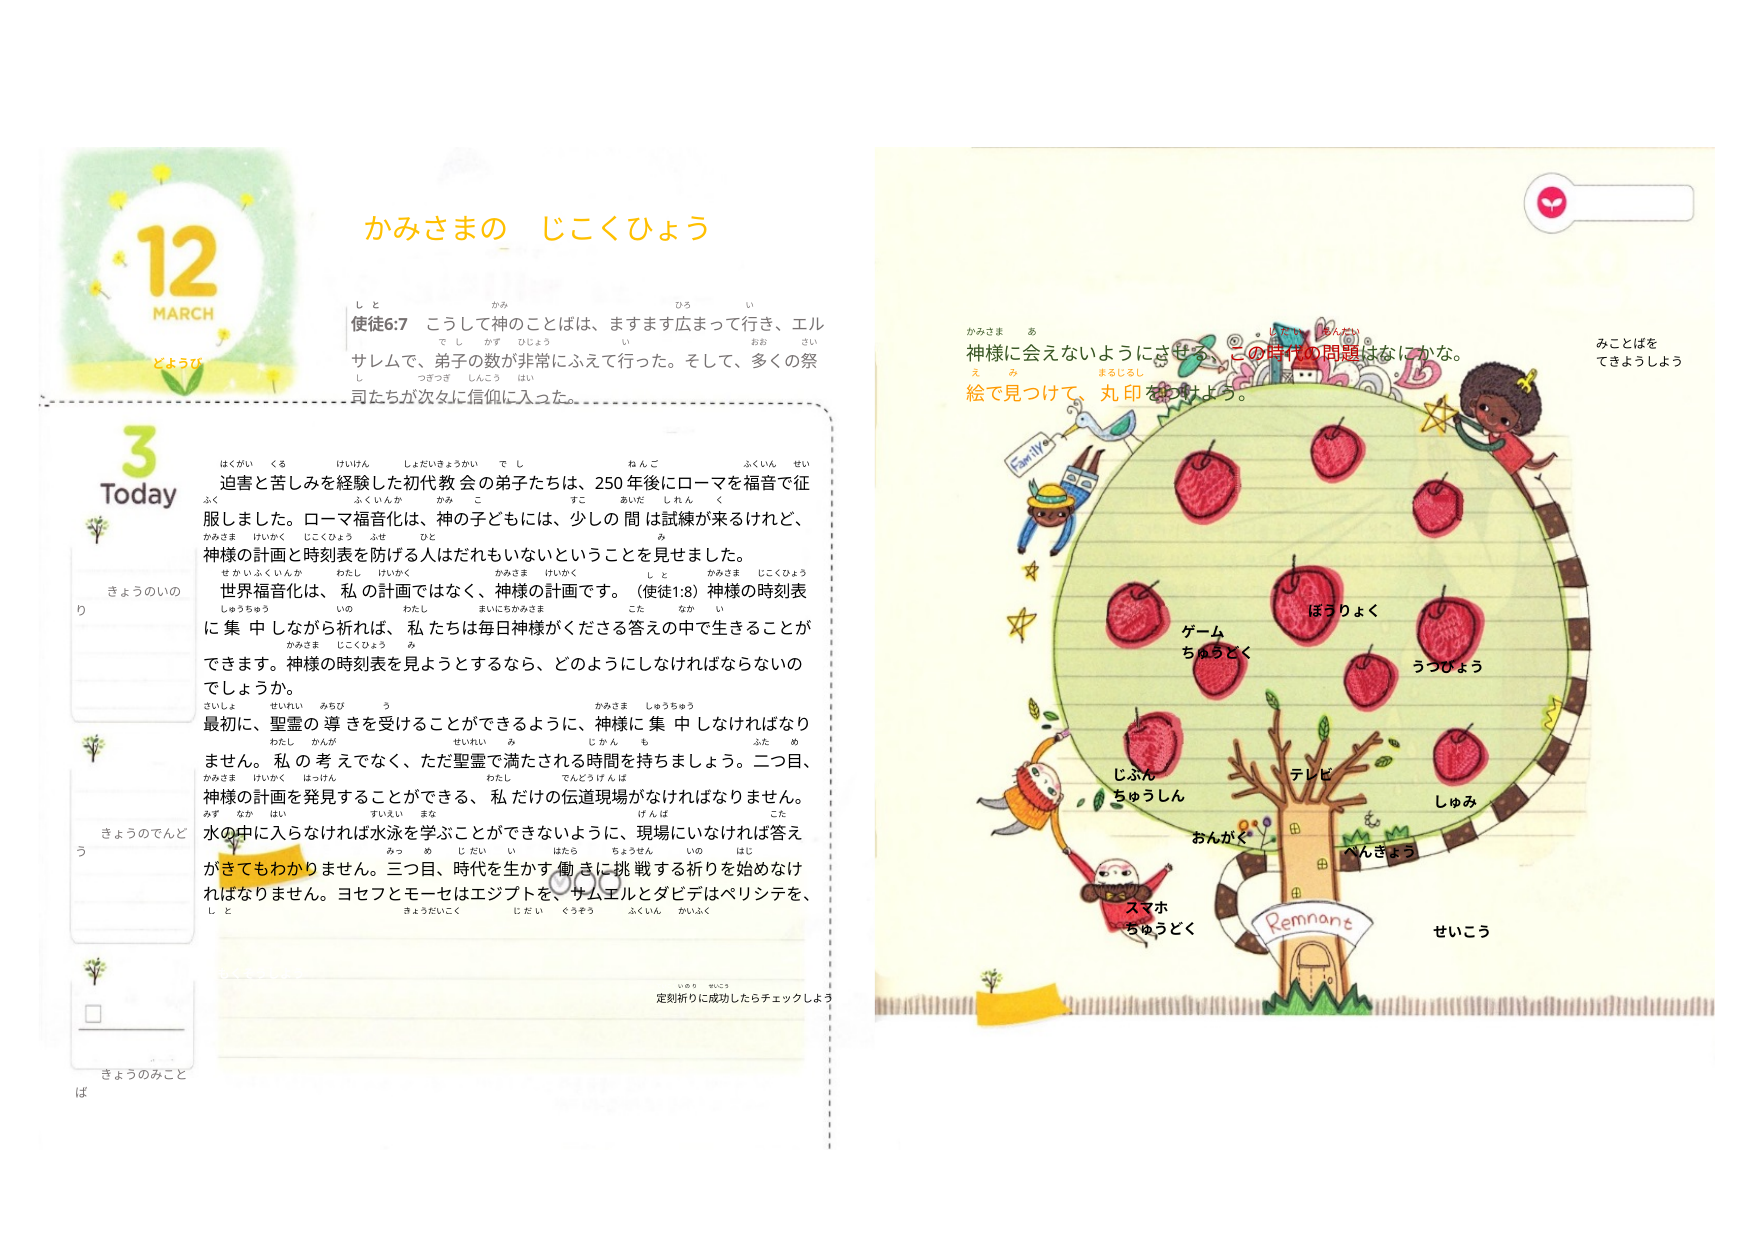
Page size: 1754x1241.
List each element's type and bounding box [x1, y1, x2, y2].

picture [38, 147, 1715, 1150]
